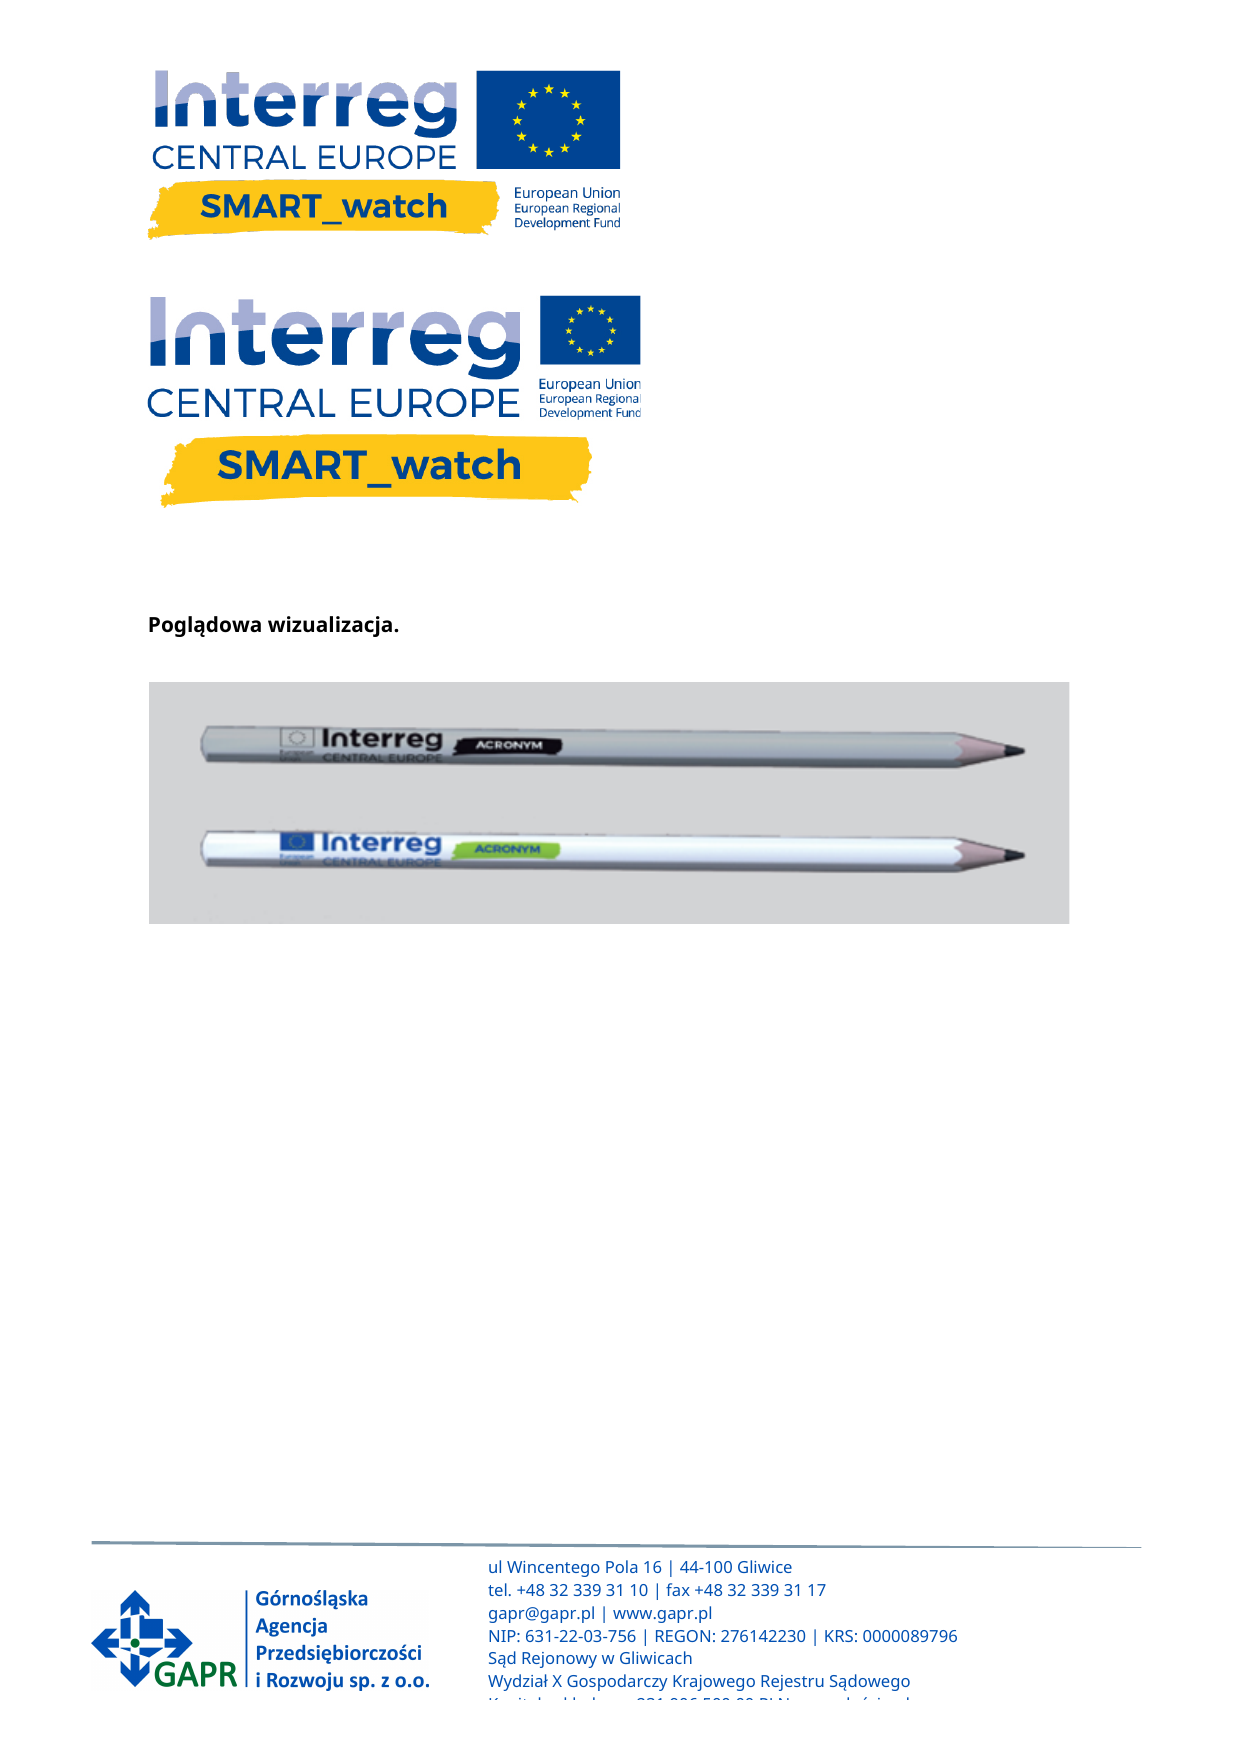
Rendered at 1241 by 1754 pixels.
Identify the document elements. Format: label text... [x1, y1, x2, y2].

text Poglądowa wizualizacja. [148, 610, 1093, 638]
picture [147, 295, 641, 508]
picture [147, 70, 621, 240]
picture [91, 1590, 429, 1691]
picture [147, 682, 1070, 924]
